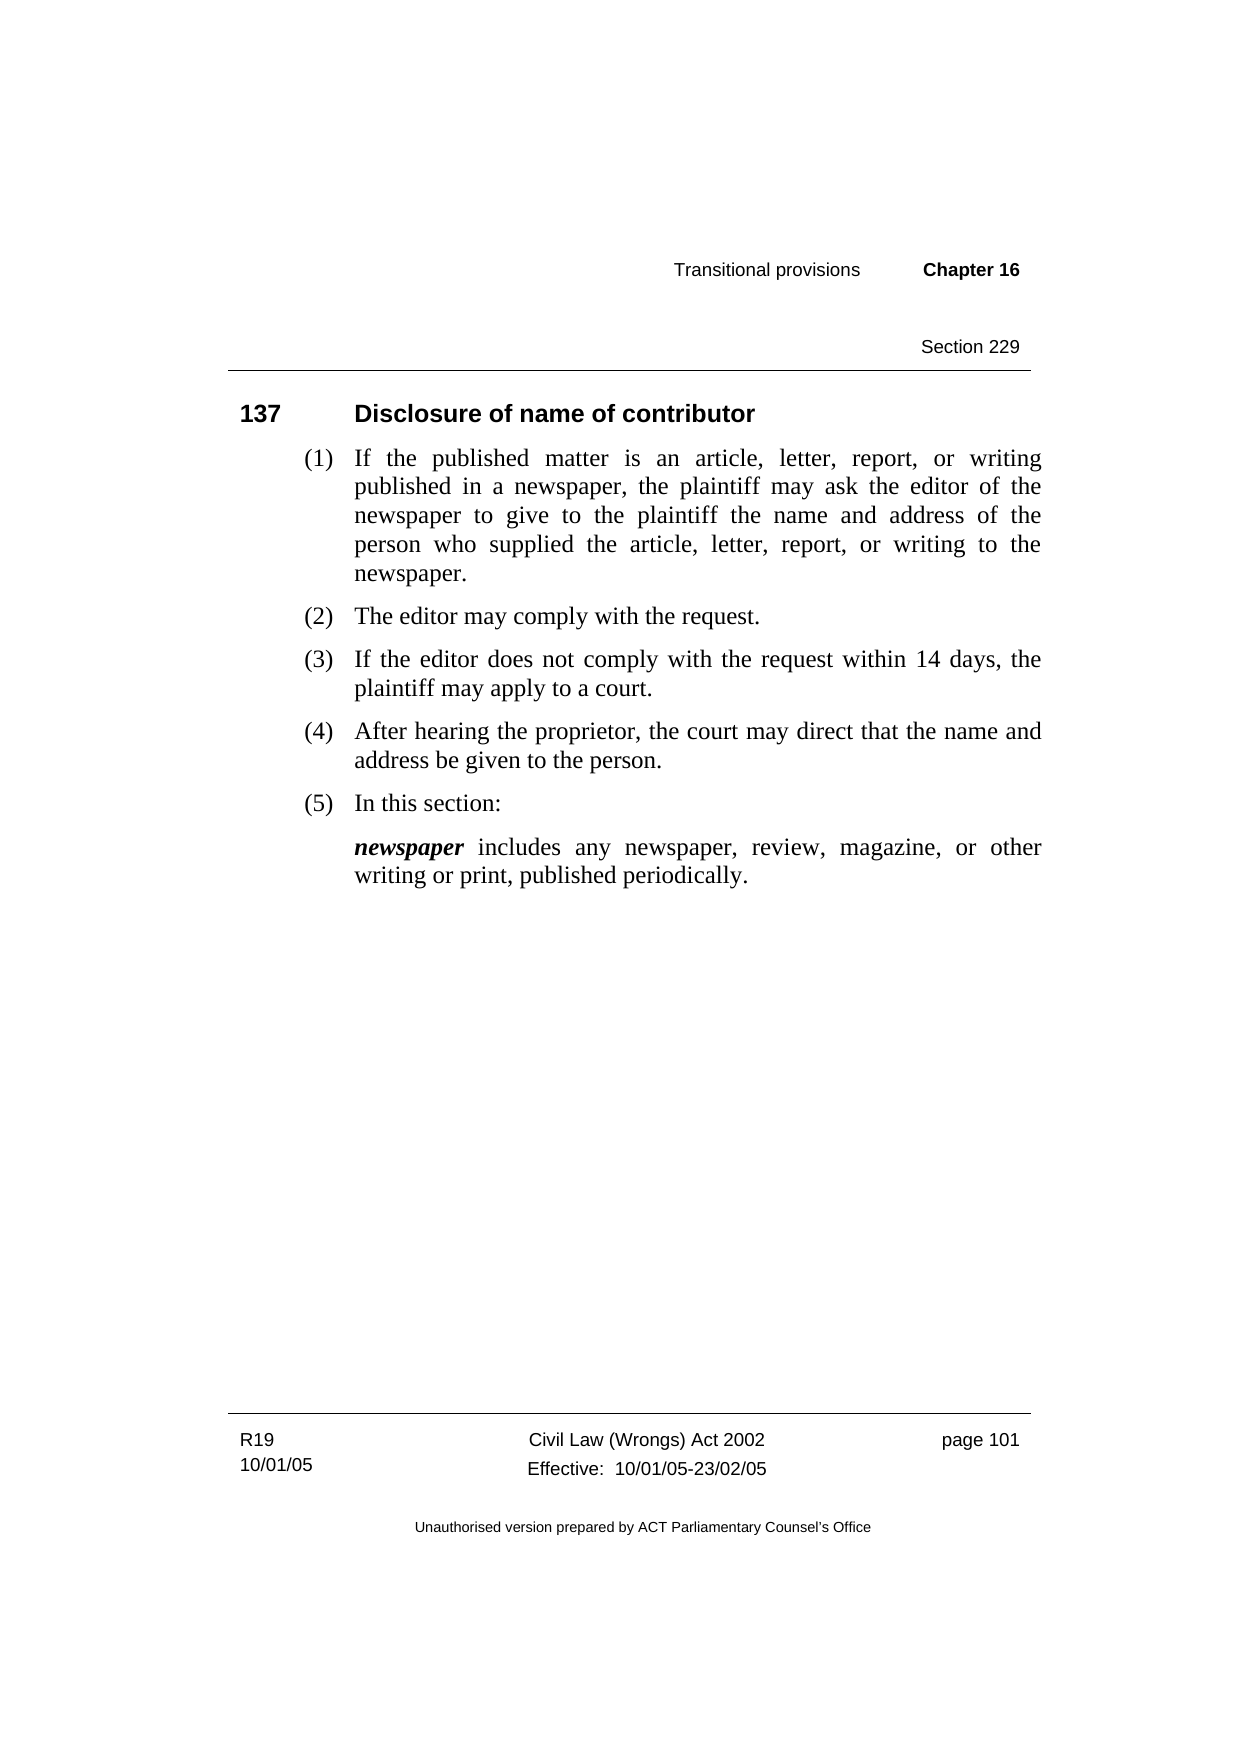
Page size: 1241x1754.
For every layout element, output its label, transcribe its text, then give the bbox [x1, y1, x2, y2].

text (1) If the published matter is an article, letter, report, or writing published in a newspaper, the plaintiff may ask the editor of the newspaper to give to the plaintiff the name and address of the person who supplied the article, letter, report, or writing to the newspaper. [239, 443, 1042, 586]
text newspaper includes any newspaper, review, magazine, or other writing or print, published periodically. [354, 832, 1042, 889]
text (2) The editor may comply with the request. [239, 601, 1042, 630]
text (3) If the editor does not comply with the request within 14 days, the plaintiff may apply to a court. [239, 644, 1042, 702]
text (4) After hearing the proprietor, the court may direct that the name and address be given to the person. [239, 716, 1042, 774]
text 137 Disclosure of name of contributor [239, 399, 1042, 428]
text (5) In this section: [239, 788, 1042, 817]
